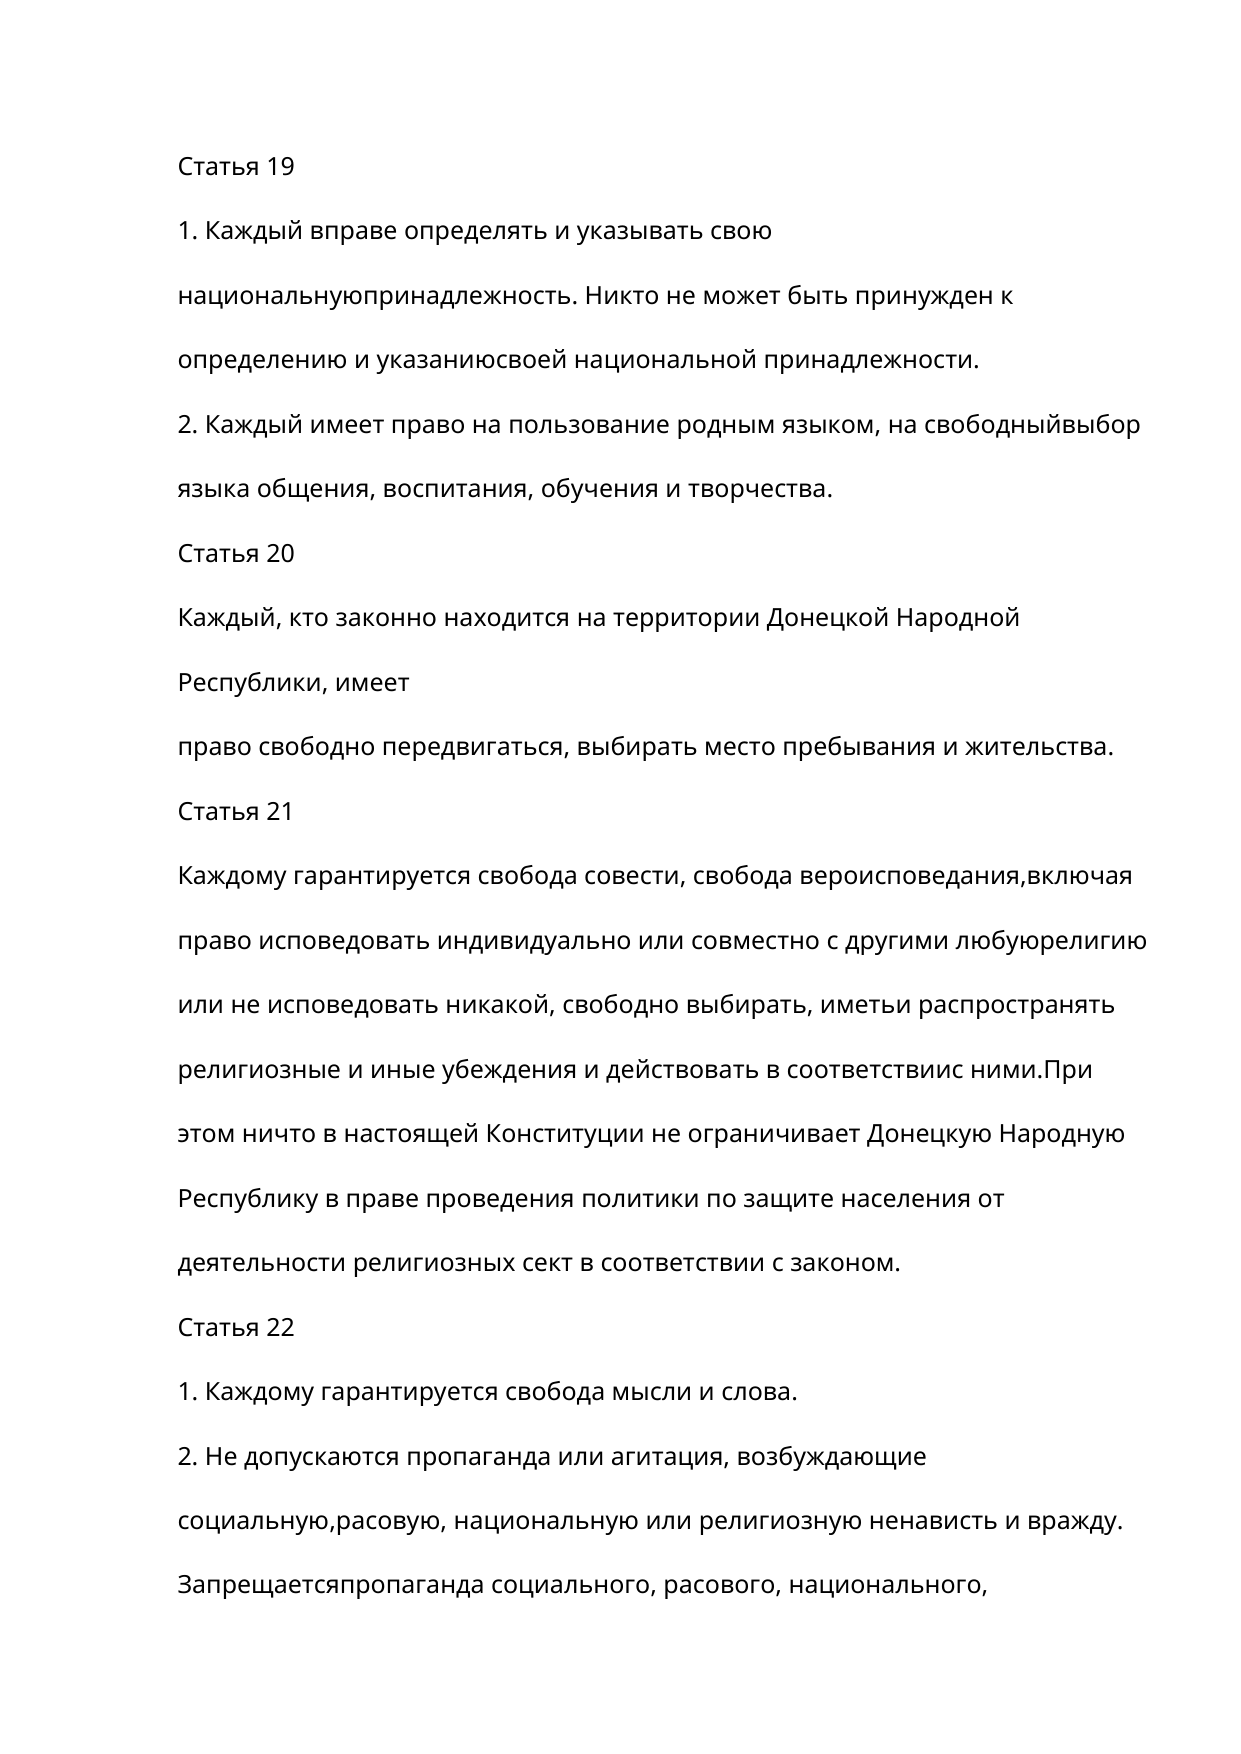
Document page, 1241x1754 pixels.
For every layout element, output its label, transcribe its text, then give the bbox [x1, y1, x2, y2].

text Статья 21 Каждому гарантируется свобода совести, свобода вероисповедания,включая право исповедовать индивидуально или совместно с другими любуюрелигию или не исповедовать никакой, свободно выбирать, иметьи распространять религиозные и иные убеждения и действовать в соответствиис ними.При этом ничто в настоящей Конституции не ограничивает Донецкую Народную Республику в праве проведения политики по защите населения от деятельности религиозных сект в соответствии с законом. [177, 763, 1152, 1279]
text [177, 1279, 1152, 1601]
text Статья 20 Каждый, кто законно находится на территории Донецкой Народной Республики, имеет право свободно передвигаться, выбирать место пребывания и жительства. [177, 505, 1152, 763]
text Статья 19 1. Каждый вправе определять и указывать свою национальнуюпринадлежность. Никто не может быть принужден к определению и указаниюсвоей национальной принадлежности. 2. Каждый имеет право на пользование родным языком, на свободныйвыбор языка общения, воспитания, обучения и творчества. [177, 118, 1152, 505]
